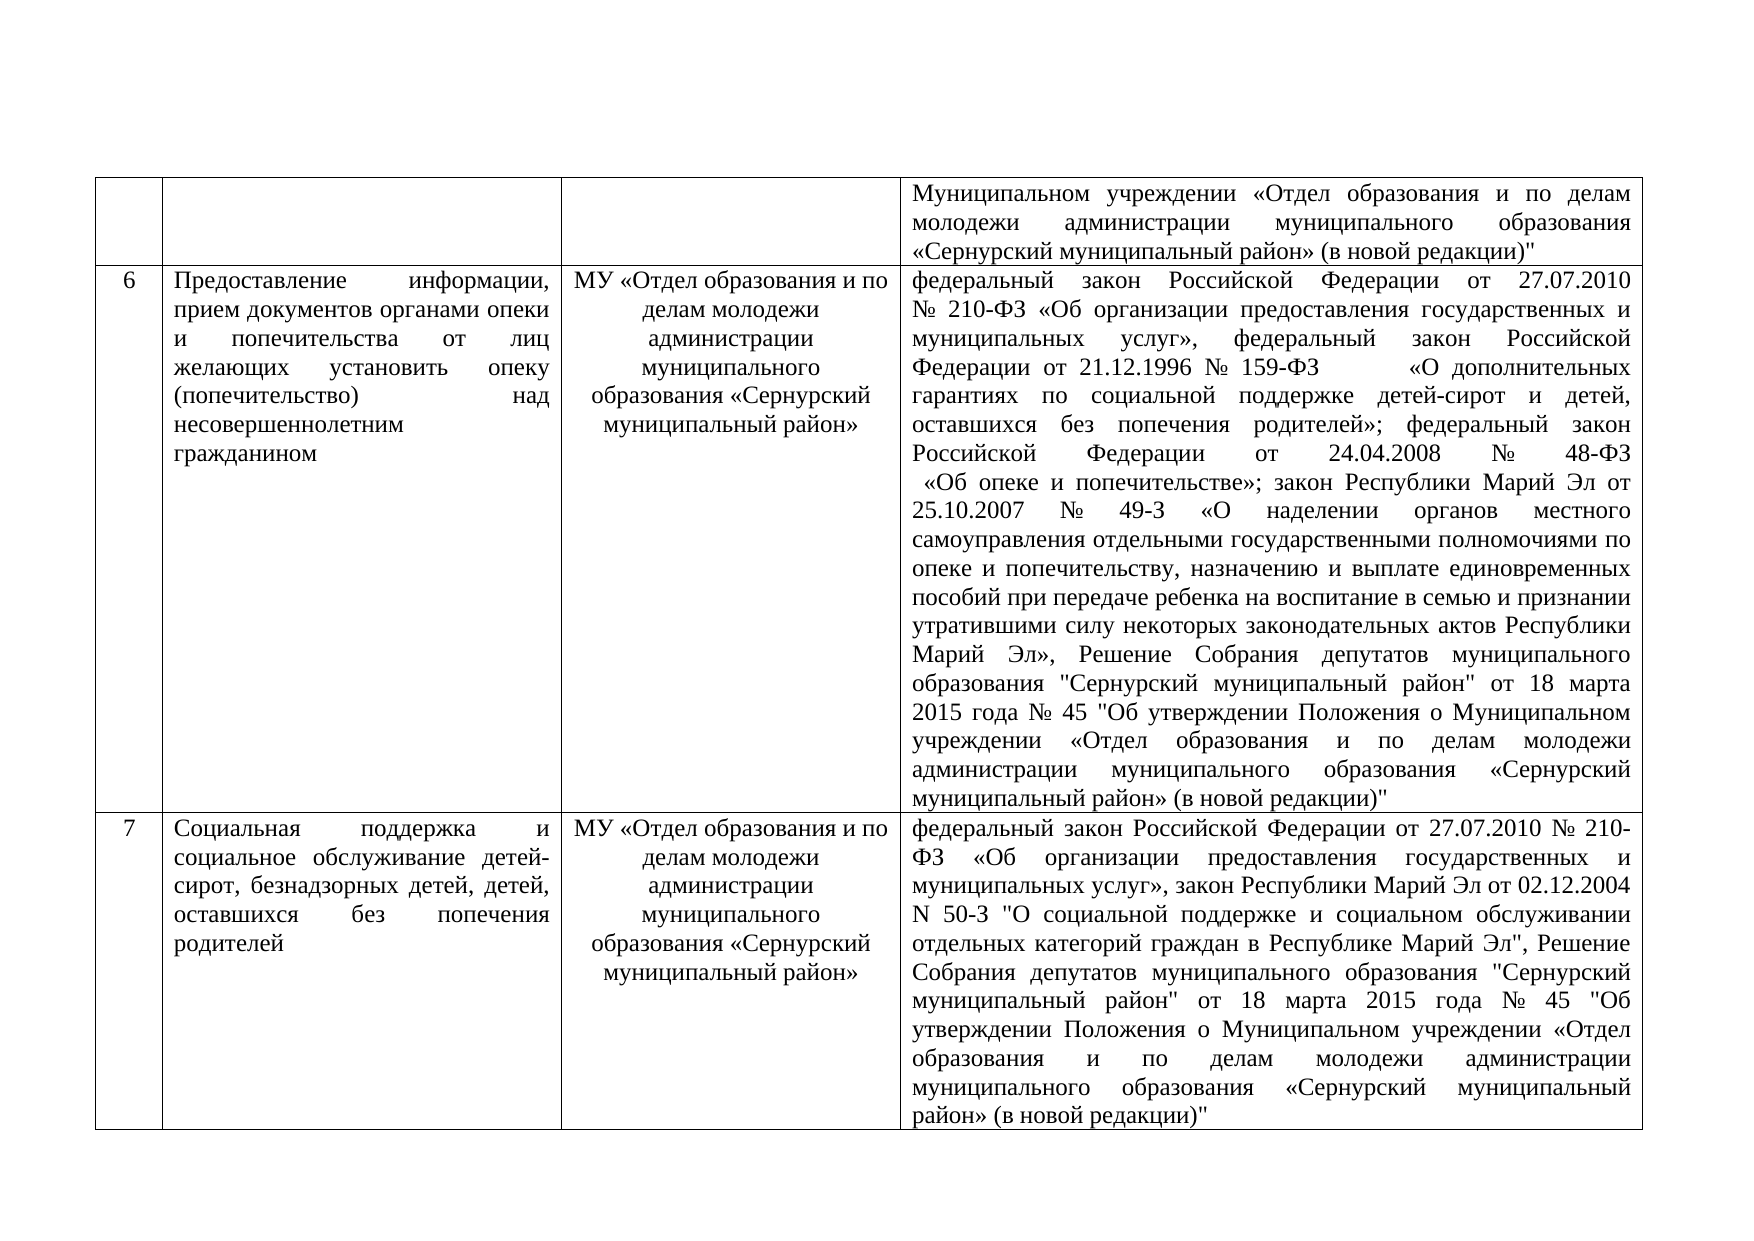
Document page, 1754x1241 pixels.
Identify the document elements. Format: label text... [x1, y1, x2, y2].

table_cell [562, 178, 900, 264]
table_cell 5 [96, 178, 162, 264]
table_cell Предоставление информации, прием документов органами опеки и попечительства от лиц желающих установить опеку (попечительство) над несовершеннолетним гражданином [163, 266, 561, 812]
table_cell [562, 813, 900, 1129]
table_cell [163, 178, 561, 264]
table_cell Социальная поддержка и социальное обслуживание детей-сирот, безнадзорных детей, детей, оставшихся без попечения родителей [163, 813, 561, 1129]
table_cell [901, 178, 1642, 264]
table_cell МУ «Отдел образования и по делам молодежи администрации муниципального образования «Сернурский муниципальный район» [562, 266, 900, 812]
table_cell федеральный закон Российской Федерации от 27.07.2010 № 210-ФЗ «Об организации предоставления государственных и муниципальных услуг», закон Республики Марий Эл от 02.12.2004 N 50-З "О социальной поддержке и социальном обслуживании отдельных категорий граждан в Республике Марий Эл", Решение Собрания депутатов муниципального образования "Сернурский муниципальный район" от 18 марта 2015 года № 45 "Об утверждении Положения о Муниципальном учреждении «Отдел образования и по делам молодежи администрации муниципального образования «Сернурский муниципальный район» (в новой редакции)" [901, 813, 1642, 1129]
table_cell 6 [96, 266, 162, 812]
table_cell 7 [96, 813, 162, 1129]
table_cell федеральный закон Российской Федерации от 27.07.2010 № 210-ФЗ «Об организации предоставления государственных и муниципальных услуг», федеральный закон Российской Федерации от 21.12.1996 № 159-ФЗ «О дополнительных гарантиях по социальной поддержке детей-сирот и детей, оставшихся без попечения родителей»; федеральный закон Российской Федерации от 24.04.2008 № 48-ФЗ «Об опеке и попечительстве»; закон Республики Марий Эл от 25.10.2007 № 49-З «О наделении органов местного самоуправления отдельными государственными полномочиями по опеке и попечительству, назначению и выплате единовременных пособий при передаче ребенка на воспитание в семью и признании утратившими силу некоторых законодательных актов Республики Марий Эл», Решение Собрания депутатов муниципального образования "Сернурский муниципальный район" от 18 марта 2015 года № 45 "Об утверждении Положения о Муниципальном учреждении «Отдел образования и по делам молодежи администрации муниципального образования «Сернурский муниципальный район» (в новой редакции)" [901, 266, 1642, 812]
